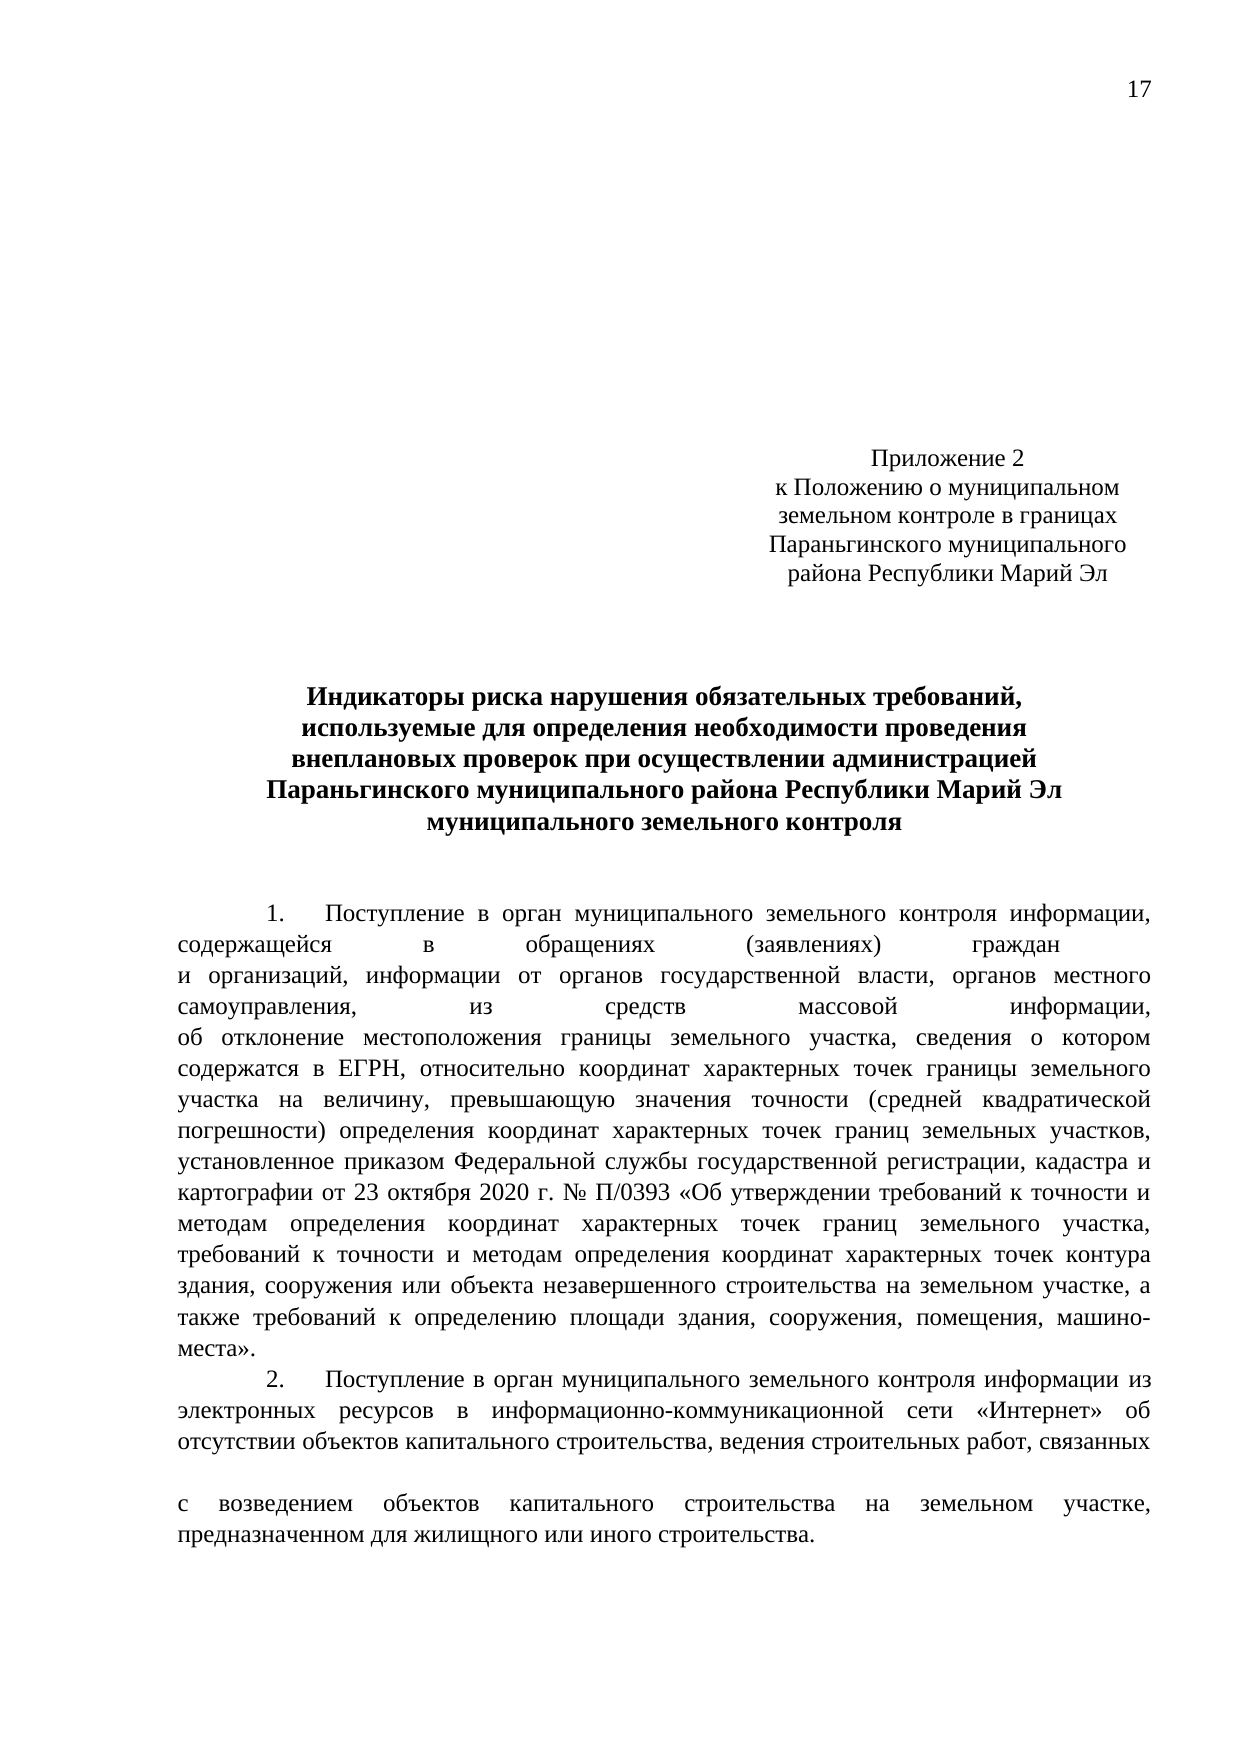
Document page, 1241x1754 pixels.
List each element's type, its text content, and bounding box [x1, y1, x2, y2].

list Поступление в орган муниципального земельного контроля информации из электронных ресурсов в информационно-коммуникационной сети «Интернет» об отсутствии объектов капитального строительства, ведения строительных работ, связанных с возведением объектов капитального строительства на земельном участке, предназначенном для жилищного или иного строительства. [177, 1517, 1152, 1548]
list Поступление в орган муниципального земельного контроля информации из электронных ресурсов в информационно-коммуникационной сети «Интернет» об отсутствии объектов капитального строительства, ведения строительных работ, связанных с возведением объектов капитального строительства на земельном участке, предназначенном для жилищного или иного строительства. [177, 1364, 1152, 1488]
title муниципального земельного контроля [177, 804, 1152, 836]
title Индикаторы риска нарушения обязательных требований, [177, 680, 1152, 711]
list Поступление в орган муниципального земельного контроля информации, содержащейся в обращениях (заявлениях) граждан и организаций, информации от органов государственной власти, органов местного самоуправления, из средств массовой информации, об отклонение местоположения границы земельного участка, сведения о котором содержатся в ЕГРН, относительно координат характерных точек границы земельного участка на величину, превышающую значения точности (средней квадратической погрешности) определения координат характерных точек границ земельных участков, установленное приказом Федеральной службы государственной регистрации, кадастра и картографии от 23 октября 2020 г. № П/0393 «Об утверждении требований к точности и методам определения координат характерных точек границ земельного участка, требований к точности и методам определения координат характерных точек контура здания, сооружения или объекта незавершенного строительства на земельном участке, а также требований к определению площади здания, сооружения, помещения, машино-места». [177, 898, 1152, 1361]
table_header Приложение 2 к Положению о муниципальном земельном контроле в границах Параньгинского муниципального района Республики Марий Эл [756, 443, 1139, 618]
title внеплановых проверок при осуществлении администрацией [177, 742, 1152, 773]
title используемые для определения необходимости проведения [177, 711, 1152, 742]
title Параньгинского муниципального района Республики Марий Эл [177, 773, 1152, 804]
